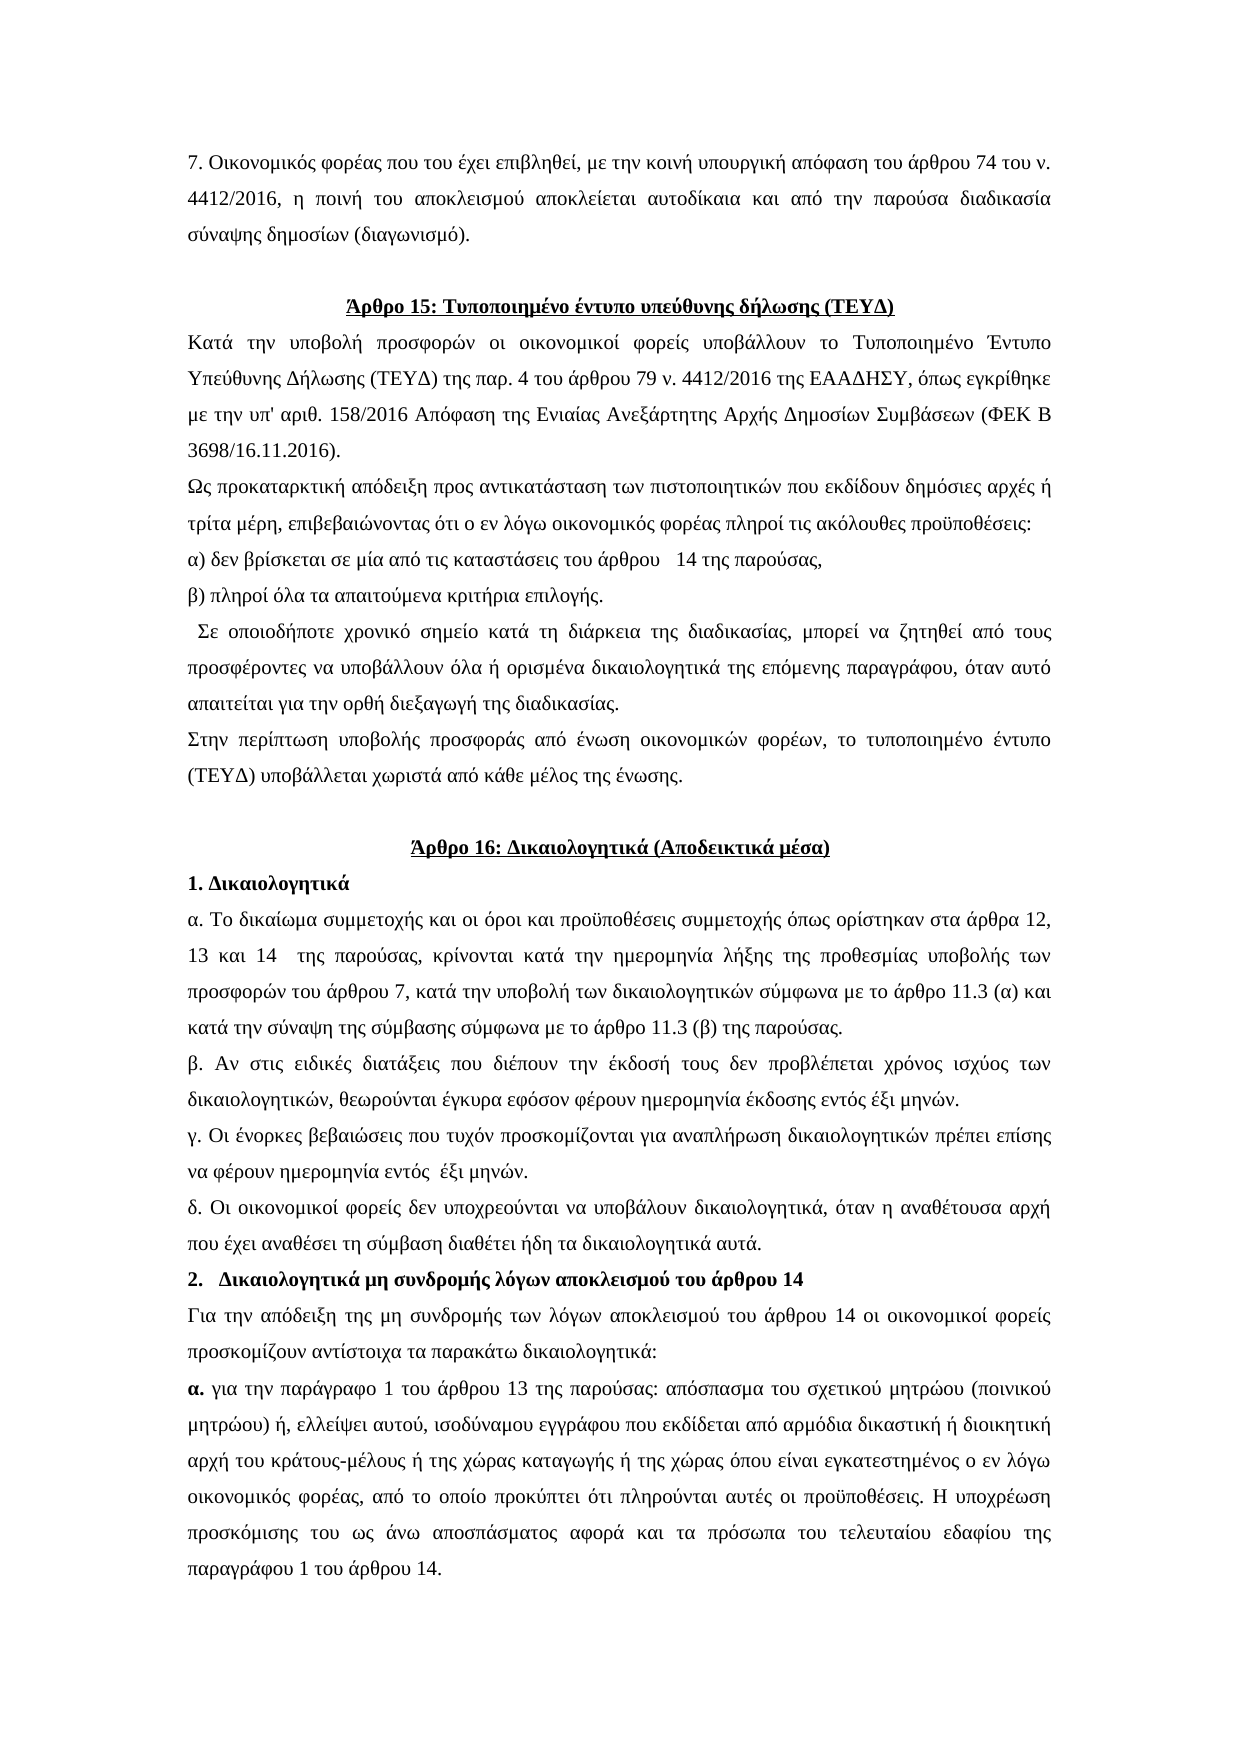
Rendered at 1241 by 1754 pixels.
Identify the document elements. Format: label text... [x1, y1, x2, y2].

text β) πληροί όλα τα απαιτούμενα κριτήρια επιλογής. [187, 582, 1053, 607]
text γ. Οι ένορκες βεβαιώσεις που τυχόν προσκομίζονται για αναπλήρωση δικαιολογητικών πρέπει επίσης να φέρουν ημερομηνία εντός έξι μηνών. [187, 1123, 1053, 1183]
text Για την απόδειξη της μη συνδρομής των λόγων αποκλεισμού του άρθρου 14 οι οικονομικοί φορείς προσκομίζουν αντίστοιχα τα παρακάτω δικαιολογητικά: [187, 1303, 1053, 1363]
text 7. Οικονομικός φορέας που του έχει επιβληθεί, με την κοινή υπουργική απόφαση του άρθρου 74 του ν. 4412/2016, η ποινή του αποκλεισμού αποκλείεται αυτοδίκαια και από την παρούσα διαδικασία σύναψης δημοσίων (διαγωνισμό). [187, 150, 1053, 246]
text Ως προκαταρκτική απόδειξη προς αντικατάσταση των πιστοποιητικών που εκδίδουν δημόσιες αρχές ή τρίτα μέρη, επιβεβαιώνοντας ότι ο εν λόγω οικονομικός φορέας πληροί τις ακόλουθες προϋποθέσεις: [187, 474, 1053, 534]
text Σε οποιοδήποτε χρονικό σημείο κατά τη διάρκεια της διαδικασίας, μπορεί να ζητηθεί από τους προσφέροντες να υποβάλλουν όλα ή ορισμένα δικαιολογητικά της επόμενης παραγράφου, όταν αυτό απαιτείται για την ορθή διεξαγωγή της διαδικασίας. [187, 618, 1053, 715]
text α. Το δικαίωμα συμμετοχής και οι όροι και προϋποθέσεις συμμετοχής όπως ορίστηκαν στα άρθρα 12, 13 και 14 της παρούσας, κρίνονται κατά την ημερομηνία λήξης της προθεσμίας υποβολής των προσφορών του άρθρου 7, κατά την υποβολή των δικαιολογητικών σύμφωνα με το άρθρο 11.3 (α) και κατά την σύναψη της σύμβασης σύμφωνα με το άρθρο 11.3 (β) της παρούσας. [187, 907, 1053, 1039]
text Άρθρο 15: Τυποποιημένο έντυπο υπεύθυνης δήλωσης (ΤΕΥΔ) [187, 294, 1053, 318]
text 2. Δικαιολογητικά μη συνδρομής λόγων αποκλεισμού του άρθρου 14 [187, 1267, 1053, 1291]
text Στην περίπτωση υποβολής προσφοράς από ένωση οικονομικών φορέων, το τυποποιημένο έντυπο (ΤΕΥΔ) υποβάλλεται χωριστά από κάθε μέλος της ένωσης. [187, 727, 1053, 787]
text α) δεν βρίσκεται σε μία από τις καταστάσεις του άρθρου 14 της παρούσας, [187, 546, 1053, 571]
text Κατά την υποβολή προσφορών οι οικονομικοί φορείς υποβάλλουν το Τυποποιημένο Έντυπο Υπεύθυνης Δήλωσης (ΤΕΥΔ) της παρ. 4 του άρθρου 79 ν. 4412/2016 της ΕΑΑΔΗΣΥ, όπως εγκρίθηκε με την υπ' αριθ. 158/2016 Απόφαση της Ενιαίας Ανεξάρτητης Αρχής Δημοσίων Συμβάσεων (ΦΕΚ Β 3698/16.11.2016). [187, 330, 1053, 462]
text α. για την παράγραφο 1 του άρθρου 13 της παρούσας: απόσπασμα του σχετικού μητρώου (ποινικού μητρώου) ή, ελλείψει αυτού, ισοδύναμου εγγράφου που εκδίδεται από αρμόδια δικαστική ή διοικητική αρχή του κράτους-μέλους ή της χώρας καταγωγής ή της χώρας όπου είναι εγκατεστημένος ο εν λόγω οικονομικός φορέας, από το οποίο προκύπτει ότι πληρούνται αυτές οι προϋποθέσεις. Η υποχρέωση προσκόμισης του ως άνω αποσπάσματος αφορά και τα πρόσωπα του τελευταίου εδαφίου της παραγράφου 1 του άρθρου 14. [187, 1375, 1053, 1580]
text Άρθρο 16: Δικαιολογητικά (Αποδεικτικά μέσα) [187, 835, 1053, 859]
text β. Αν στις ειδικές διατάξεις που διέπουν την έκδοσή τους δεν προβλέπεται χρόνος ισχύος των δικαιολογητικών, θεωρούνται έγκυρα εφόσον φέρουν ημερομηνία έκδοσης εντός έξι μηνών. [187, 1051, 1053, 1111]
text δ. Οι οικονομικοί φορείς δεν υποχρεούνται να υποβάλουν δικαιολογητικά, όταν η αναθέτουσα αρχή που έχει αναθέσει τη σύμβαση διαθέτει ήδη τα δικαιολογητικά αυτά. [187, 1195, 1053, 1255]
text 1. Δικαιολογητικά [187, 871, 1053, 895]
